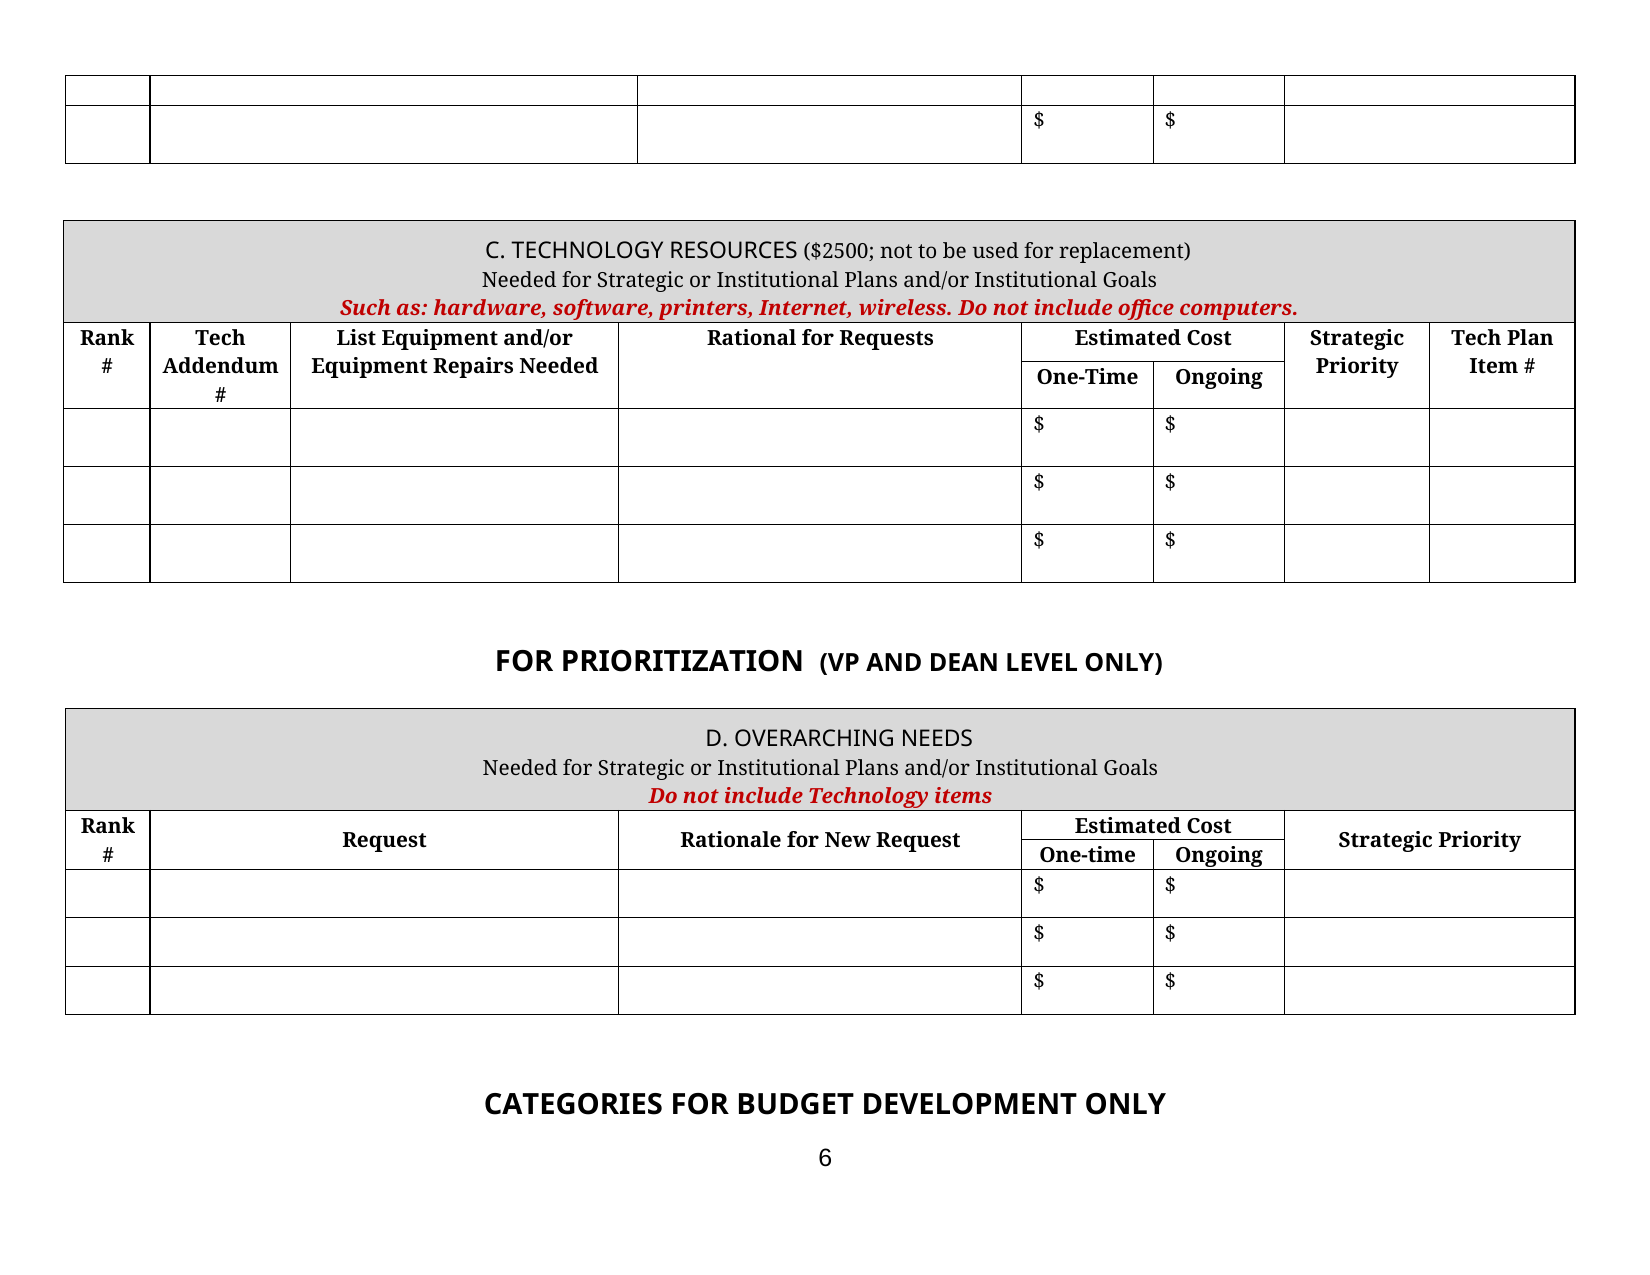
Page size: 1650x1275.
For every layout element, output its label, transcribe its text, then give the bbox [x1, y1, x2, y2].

table_cell $ [1022, 918, 1153, 966]
table_cell [619, 918, 1021, 966]
table_cell [291, 409, 618, 466]
table_cell $ [1154, 870, 1284, 917]
table_cell Tech Addendum # [151, 323, 290, 408]
table_cell [1285, 106, 1574, 162]
table_cell [151, 525, 290, 582]
table_cell [151, 870, 618, 917]
table_cell Strategic Priority [1285, 323, 1429, 408]
table_cell Rank # [64, 323, 149, 408]
table_cell $ [1022, 870, 1153, 917]
table_cell [291, 467, 618, 524]
table_cell Rationale for New Request [619, 811, 1021, 869]
table_cell [64, 525, 149, 582]
table_cell [619, 467, 1021, 524]
table_cell [638, 106, 1021, 162]
table_cell [1285, 918, 1574, 966]
table_cell Tech Plan Item # [1430, 323, 1574, 408]
table_cell One-time [1022, 840, 1153, 869]
table_cell [151, 409, 290, 466]
table_cell One-Time [1022, 362, 1153, 408]
table_cell $ [1154, 467, 1284, 524]
table_cell $ [1022, 967, 1153, 1014]
table_cell [1285, 76, 1574, 104]
table_cell $ [1022, 525, 1153, 582]
table_cell [64, 467, 149, 524]
table_cell Ongoing [1154, 840, 1284, 869]
table_cell [66, 106, 149, 162]
table_cell [1285, 409, 1429, 466]
table_header C. TECHNOLOGY RESOURCES ($2500; not to be used for replacement) Needed for Strategic or Institutional Plans and/or Institutional Goals Such as: hardware, software, printers, Internet, wireless. Do not include office computers. [64, 221, 1574, 322]
table_cell [66, 918, 149, 966]
table_cell [1285, 870, 1574, 917]
table_cell [151, 76, 637, 104]
table_cell Rational for Requests [619, 323, 1021, 408]
table_cell Request [151, 811, 618, 869]
text FOR PRIORITIZATION (VP AND DEAN LEVEL ONLY) [75, 640, 1575, 680]
table_cell [151, 918, 618, 966]
table_cell $ [1022, 106, 1153, 162]
table_cell Ongoing [1154, 362, 1284, 408]
table_cell $ [1022, 467, 1153, 524]
table_cell [1285, 967, 1574, 1014]
table_cell $ [1154, 525, 1284, 582]
table_cell Estimated Cost [1022, 811, 1284, 839]
table_cell [619, 967, 1021, 1014]
table_cell [66, 967, 149, 1014]
table_cell [1285, 467, 1429, 524]
table_cell [291, 525, 618, 582]
table_cell [151, 967, 618, 1014]
table_cell [151, 106, 637, 162]
table_cell [1285, 525, 1429, 582]
table_cell $ [1154, 918, 1284, 966]
table_cell $ [1154, 106, 1284, 162]
table_cell $ [1154, 409, 1284, 466]
table_cell [66, 76, 149, 104]
table_cell Estimated Cost [1022, 323, 1284, 361]
table_header D. OVERARCHING NEEDS Needed for Strategic or Institutional Plans and/or Institutional Goals Do not include Technology items [66, 709, 1574, 810]
table_cell [619, 409, 1021, 466]
table_cell $ [1154, 76, 1284, 104]
table_cell [64, 409, 149, 466]
table_cell $ [1022, 409, 1153, 466]
text CATEGORIES FOR BUDGET DEVELOPMENT ONLY [75, 1083, 1575, 1123]
table_cell [1430, 409, 1574, 466]
table_cell [619, 870, 1021, 917]
table_cell $ [1154, 967, 1284, 1014]
table_cell [1430, 467, 1574, 524]
table_cell [151, 467, 290, 524]
table_cell Strategic Priority [1285, 811, 1574, 869]
table_cell [1430, 525, 1574, 582]
table_cell [638, 76, 1021, 104]
table_cell List Equipment and/or Equipment Repairs Needed [291, 323, 618, 408]
table_cell Rank # [66, 811, 149, 869]
table_cell [66, 870, 149, 917]
table_cell [619, 525, 1021, 582]
table_cell $ [1022, 76, 1153, 104]
